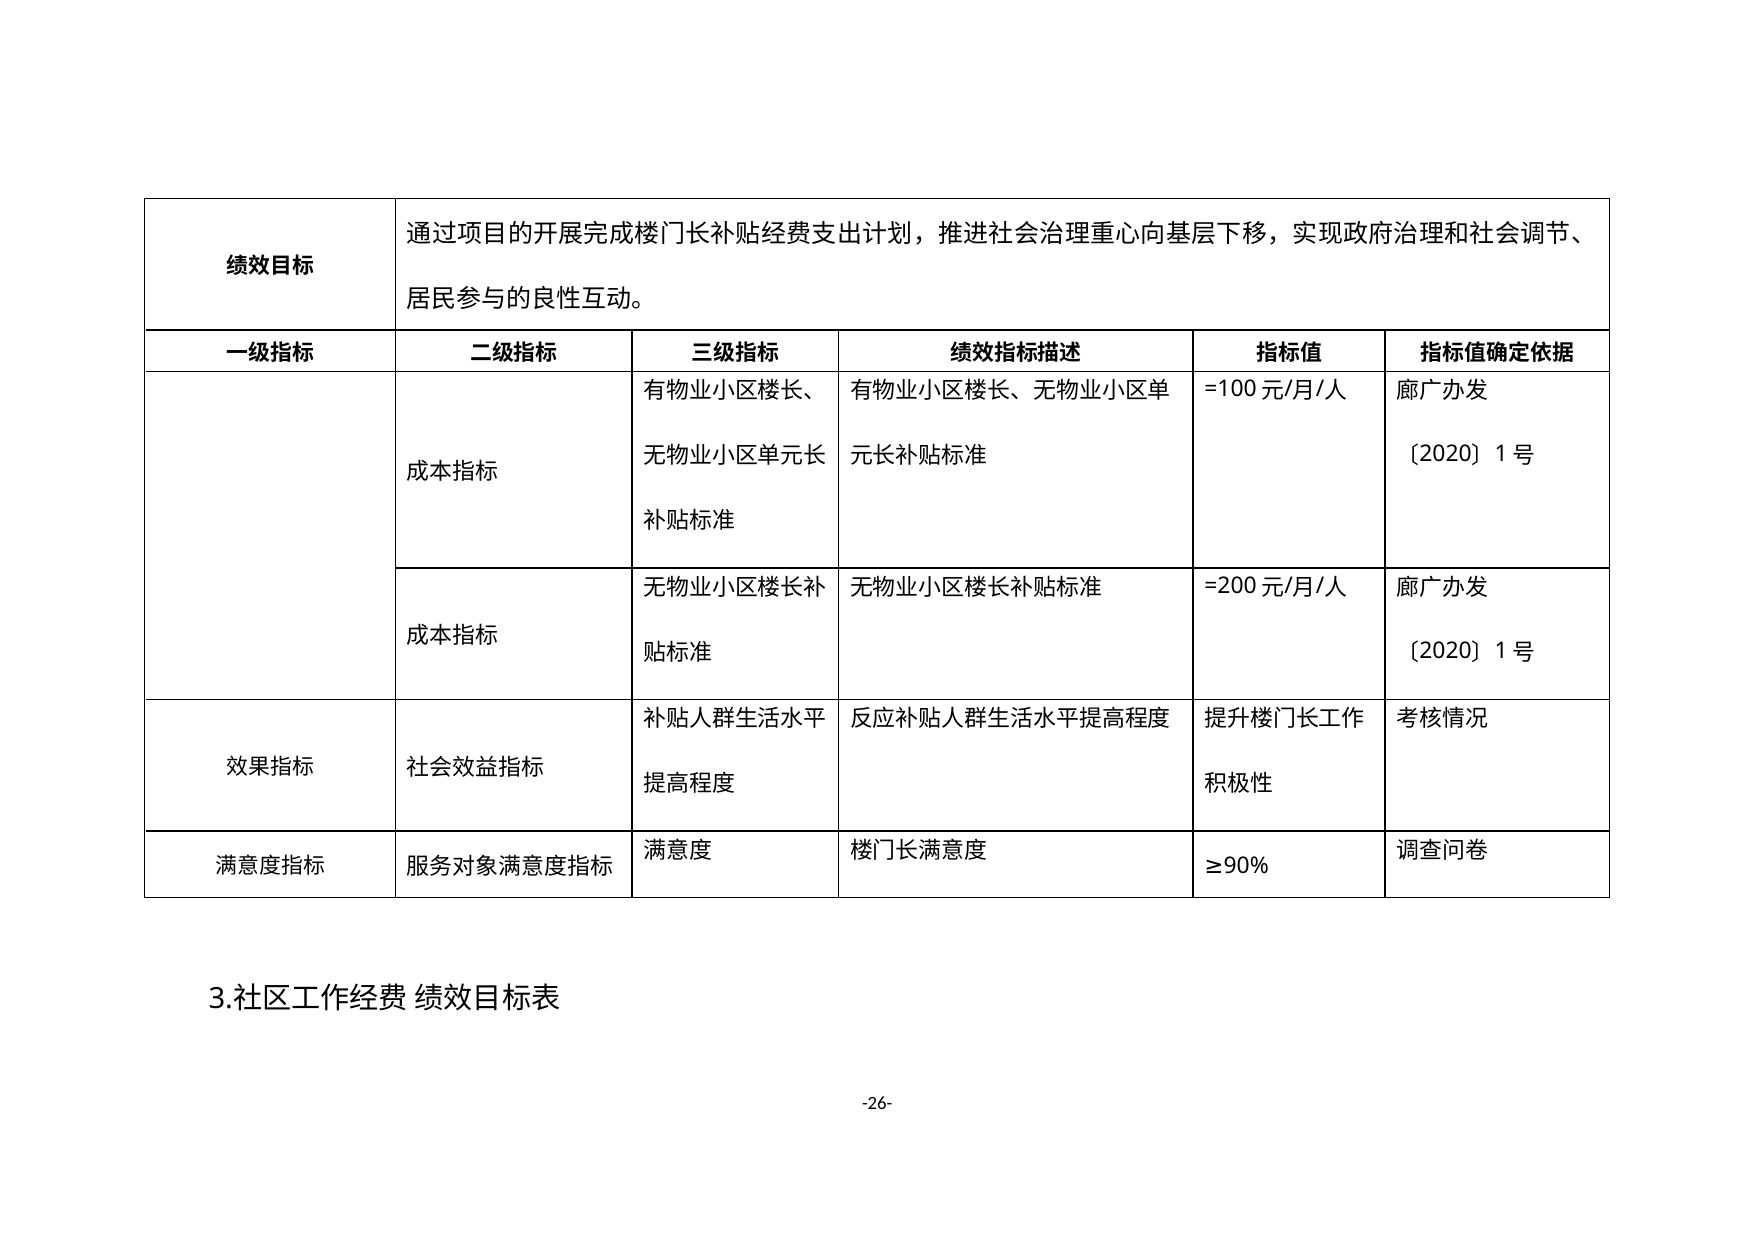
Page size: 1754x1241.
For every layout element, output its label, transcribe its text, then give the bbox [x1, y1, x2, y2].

table_header 绩效目标 [145, 199, 395, 329]
table_cell 廊广办发〔2020〕1号 [1386, 372, 1609, 567]
table_cell 效果指标 [145, 700, 395, 830]
text 3.社区工作经费 绩效目标表 [150, 963, 1604, 1028]
table_cell 社会效益指标 [396, 700, 631, 830]
table_cell 服务对象满意度指标 [396, 832, 631, 897]
table_cell 满意度 [633, 832, 838, 897]
table_cell 成本指标 [396, 569, 631, 699]
table_cell 指标值确定依据 [1386, 331, 1609, 371]
table_cell 二级指标 [396, 331, 631, 371]
table_cell 成本指标 [396, 372, 631, 567]
table_cell 调查问卷 [1386, 832, 1609, 897]
table_cell 满意度指标 [145, 831, 395, 897]
table_cell 绩效指标描述 [839, 331, 1192, 371]
table_header 通过项目的开展完成楼门长补贴经费支出计划，推进社会治理重心向基层下移，实现政府治理和社会调节、居民参与的良性互动。 [396, 199, 1609, 329]
table_cell 补贴人群生活水平提高程度 [633, 700, 838, 830]
table_cell 三级指标 [633, 331, 838, 371]
table_cell 无物业小区楼长补贴标准 [633, 569, 838, 699]
table_cell =200元/月/人 [1194, 569, 1384, 699]
table_cell ≥90% [1194, 832, 1384, 897]
table_cell 无物业小区楼长补贴标准 [839, 569, 1192, 699]
table_cell 考核情况 [1386, 700, 1609, 830]
table_cell 提升楼门长工作积极性 [1194, 700, 1384, 830]
table_cell 楼门长满意度 [839, 832, 1192, 897]
table_cell =100元/月/人 [1194, 372, 1384, 567]
table_cell 廊广办发〔2020〕1号 [1386, 569, 1609, 699]
table_cell 有物业小区楼长、无物业小区单元长补贴标准 [633, 372, 838, 567]
table_cell 有物业小区楼长、无物业小区单元长补贴标准 [839, 372, 1192, 567]
table_cell 一级指标 [145, 330, 395, 371]
table_cell 反应补贴人群生活水平提高程度 [839, 700, 1192, 830]
table_cell 指标值 [1194, 331, 1384, 371]
